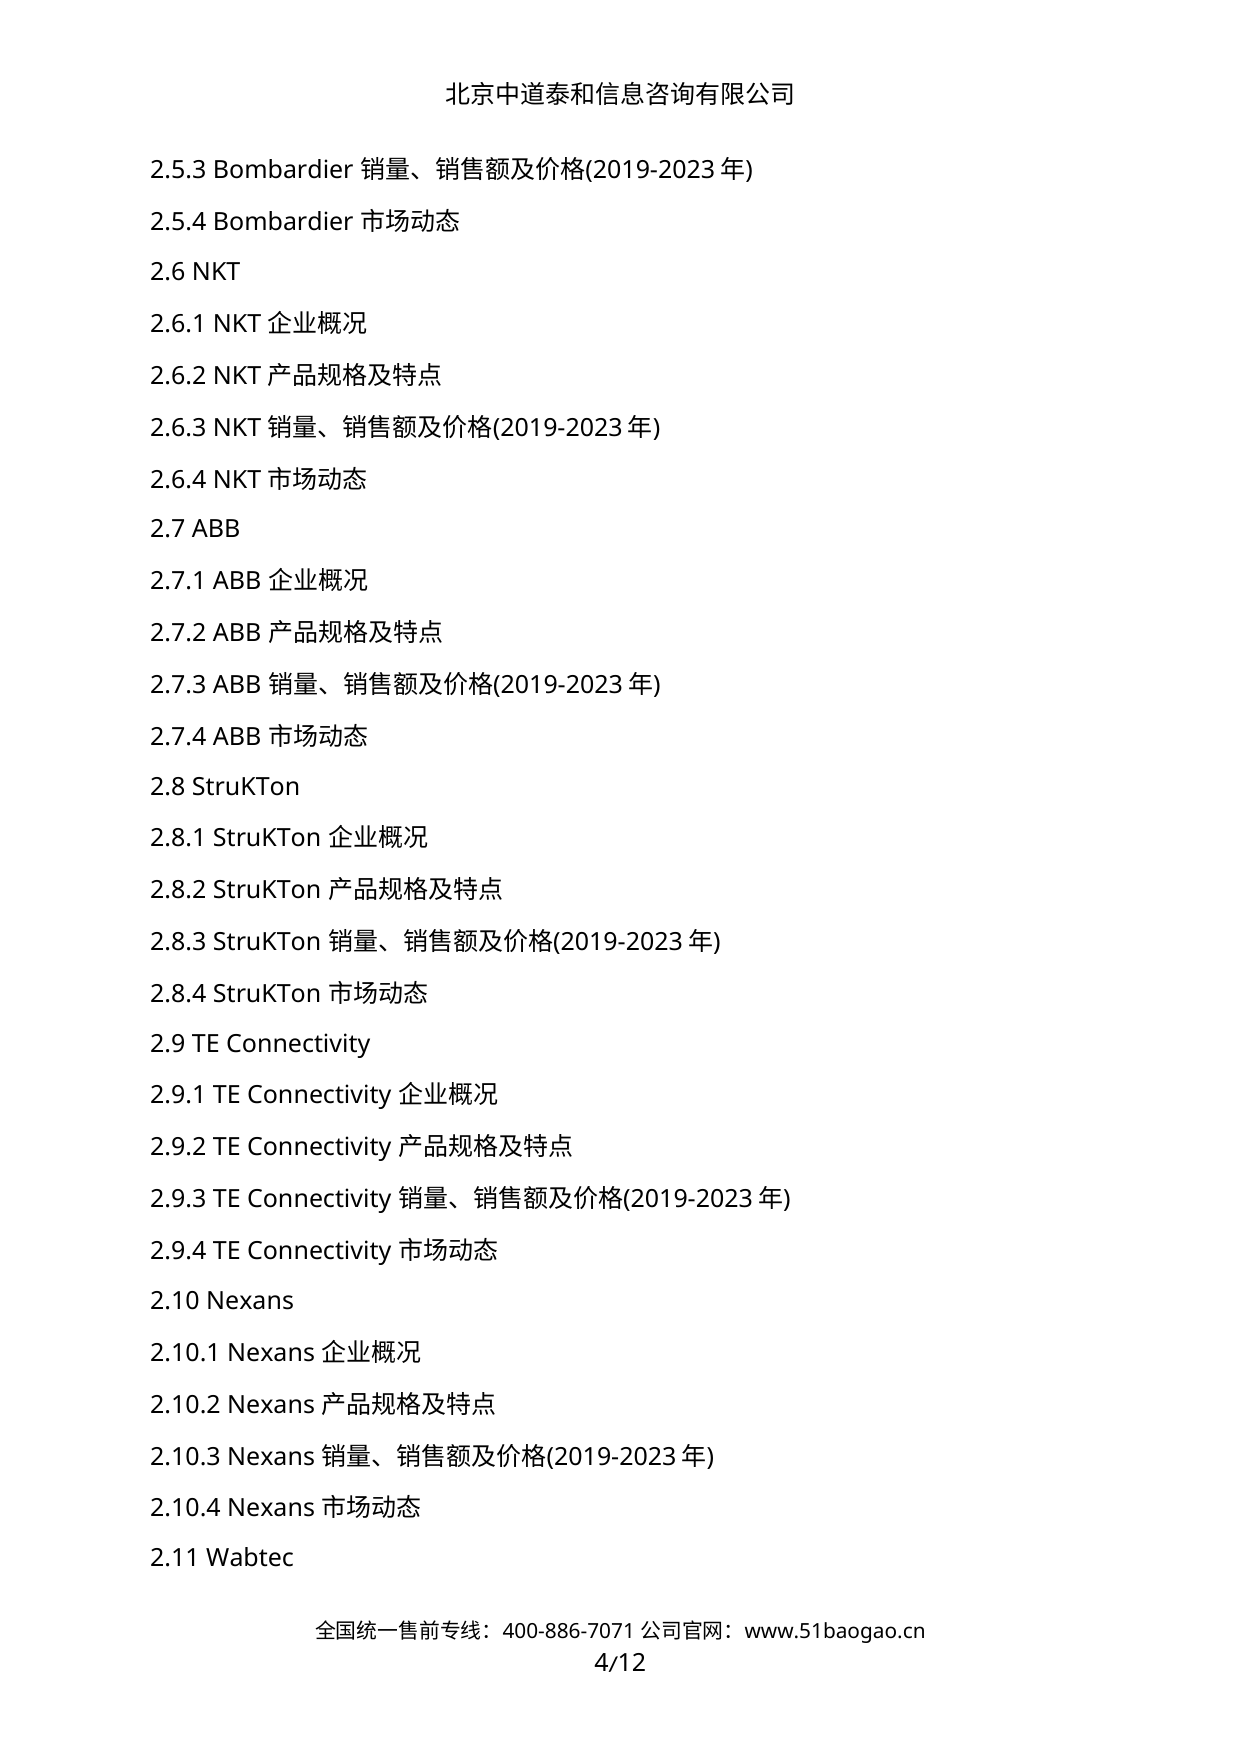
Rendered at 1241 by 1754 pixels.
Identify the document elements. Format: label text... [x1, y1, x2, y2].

text 2.6.4 NKT 市场动态 [150, 459, 1090, 495]
text 2.9 TE Connectivity [150, 1025, 1090, 1059]
text 2.8 StruKTon [150, 768, 1090, 802]
text 2.9.2 TE Connectivity 产品规格及特点 [150, 1127, 1090, 1163]
text 2.6.1 NKT 企业概况 [150, 303, 1090, 340]
text 2.8.1 StruKTon 企业概况 [150, 818, 1090, 854]
text 2.10.1 Nexans 企业概况 [150, 1332, 1090, 1368]
text 2.11 Wabtec [150, 1540, 1090, 1574]
text 2.5.4 Bombardier 市场动态 [150, 202, 1090, 238]
text 2.10 Nexans [150, 1282, 1090, 1317]
text 2.9.4 TE Connectivity 市场动态 [150, 1231, 1090, 1267]
text 2.10.3 Nexans 销量、销售额及价格(2019-2023年) [150, 1436, 1090, 1472]
text 2.6 NKT [150, 254, 1090, 288]
text 2.7 ABB [150, 511, 1090, 545]
text 2.9.1 TE Connectivity 企业概况 [150, 1075, 1090, 1111]
text 2.9.3 TE Connectivity 销量、销售额及价格(2019-2023年) [150, 1179, 1090, 1215]
text 2.6.3 NKT 销量、销售额及价格(2019-2023年) [150, 407, 1090, 443]
text 2.7.1 ABB 企业概况 [150, 561, 1090, 597]
text 2.10.2 Nexans 产品规格及特点 [150, 1384, 1090, 1420]
text 2.5.3 Bombardier 销量、销售额及价格(2019-2023年) [150, 150, 1090, 186]
text 2.7.3 ABB 销量、销售额及价格(2019-2023年) [150, 664, 1090, 701]
text 2.8.3 StruKTon 销量、销售额及价格(2019-2023年) [150, 922, 1090, 958]
text 2.8.4 StruKTon 市场动态 [150, 973, 1090, 1010]
text 2.10.4 Nexans 市场动态 [150, 1488, 1090, 1524]
text 2.7.4 ABB 市场动态 [150, 716, 1090, 752]
text 2.7.2 ABB 产品规格及特点 [150, 612, 1090, 649]
text 2.6.2 NKT 产品规格及特点 [150, 355, 1090, 392]
text 2.8.2 StruKTon 产品规格及特点 [150, 870, 1090, 906]
